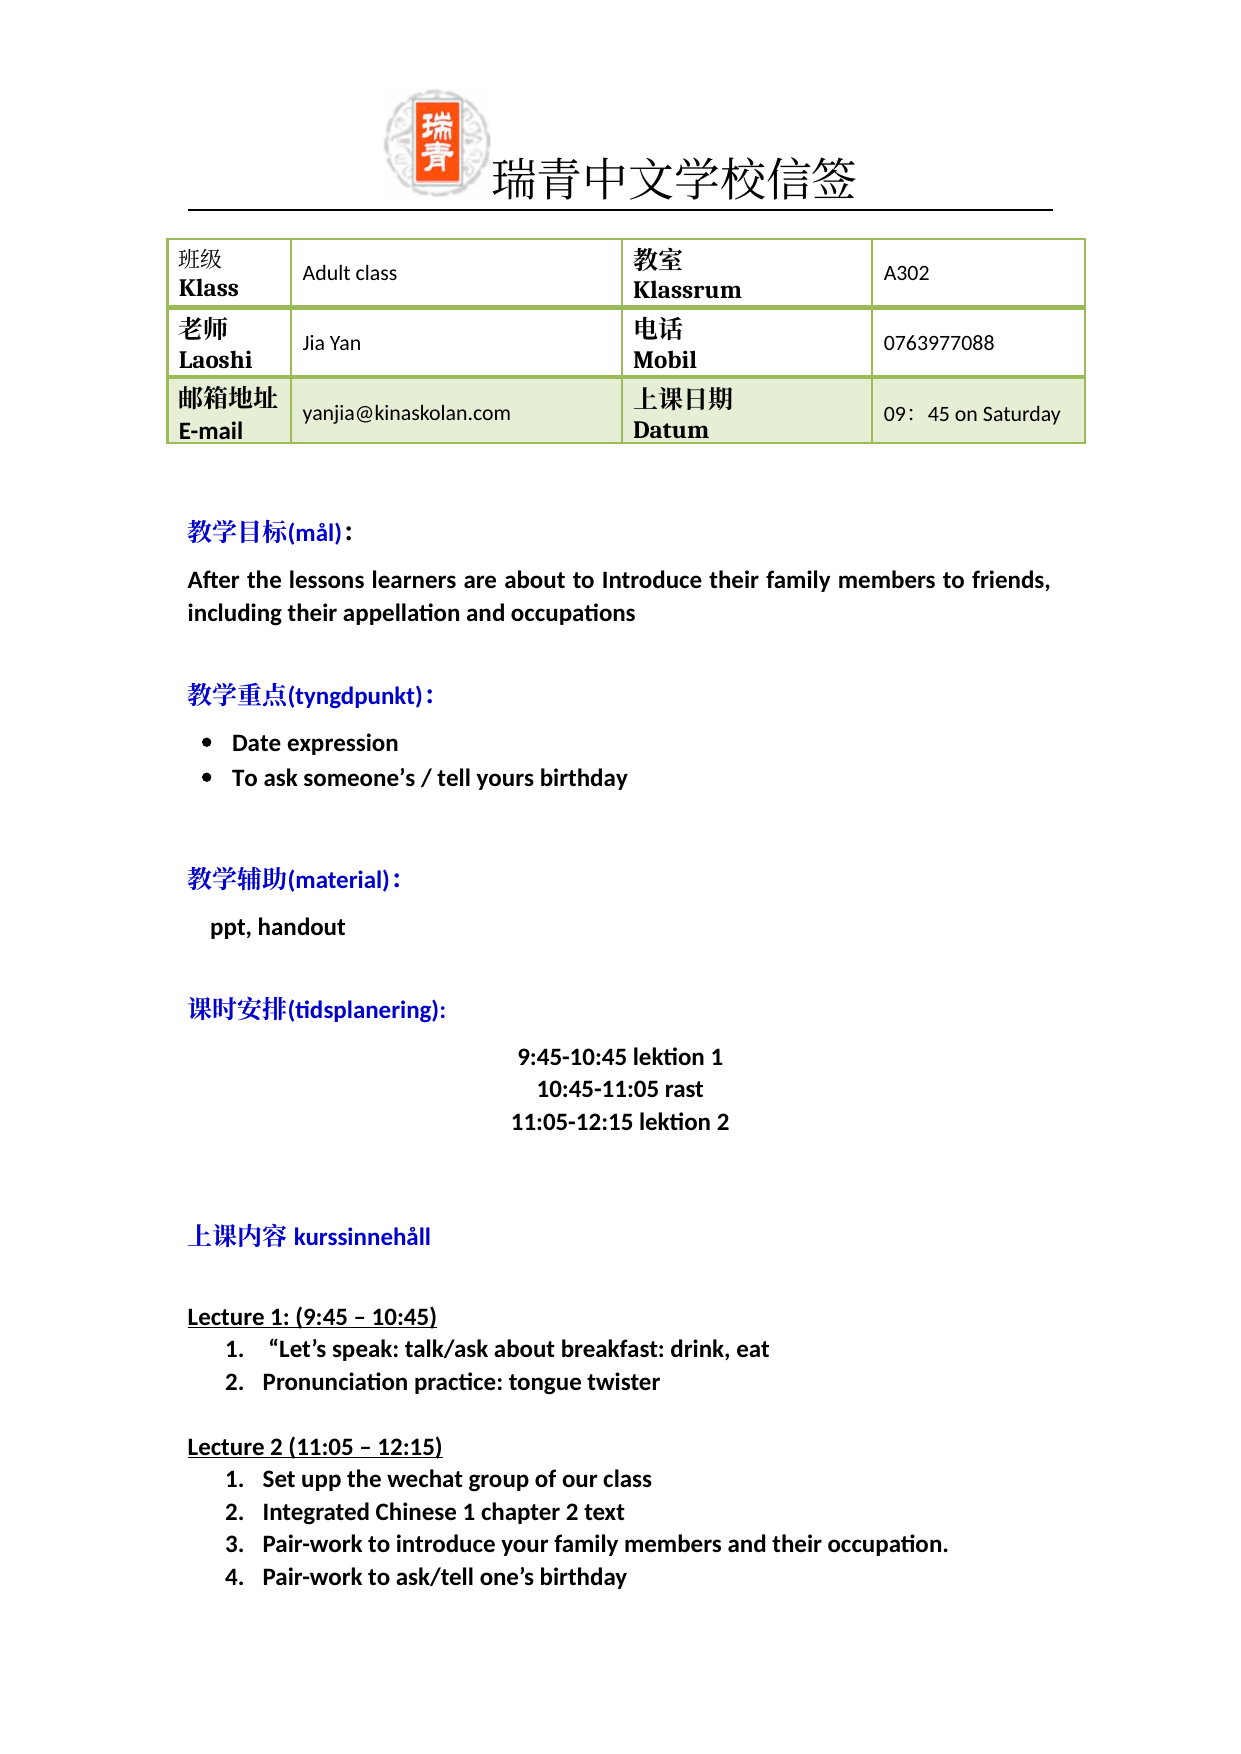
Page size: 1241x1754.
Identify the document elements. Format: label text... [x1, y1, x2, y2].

picture [382, 88, 491, 197]
list Date expression [202, 726, 1053, 758]
list Integrated Chinese 1 chapter 2 text [225, 1495, 1053, 1527]
list Pair-work to ask/tell one’s birthday [225, 1560, 1053, 1592]
list Pair-work to introduce your family members and their occupation. [225, 1527, 1053, 1560]
text 上课内容 kurssinnehåll [187, 1202, 1053, 1267]
text 教学辅助(material)： [187, 845, 1053, 910]
text 10:45-11:05 rast [187, 1072, 1053, 1105]
text After the lessons learners are about to Introduce their family members to friends, including their appellation and occupations [187, 563, 1053, 628]
text ppt, handout [187, 910, 1053, 942]
list “Let’s speak: talk/ask about breakfast: drink, eat [225, 1332, 1053, 1365]
text 课时安排(tidsplanering): [187, 975, 1053, 1040]
text Lecture 1: (9:45 – 10:45) [187, 1300, 1053, 1332]
text 教学目标(mål)： [187, 498, 1053, 563]
list Set upp the wechat group of our class [225, 1462, 1053, 1495]
list To ask someone’s / tell yours birthday [202, 761, 1053, 793]
text Lecture 2 (11:05 – 12:15) [187, 1430, 1053, 1462]
list Pronunciation practice: tongue twister [225, 1365, 1053, 1397]
text 11:05-12:15 lektion 2 [187, 1105, 1053, 1137]
text 教学重点(tyngdpunkt)： [187, 661, 1053, 726]
text 9:45-10:45 lektion 1 [187, 1040, 1053, 1072]
